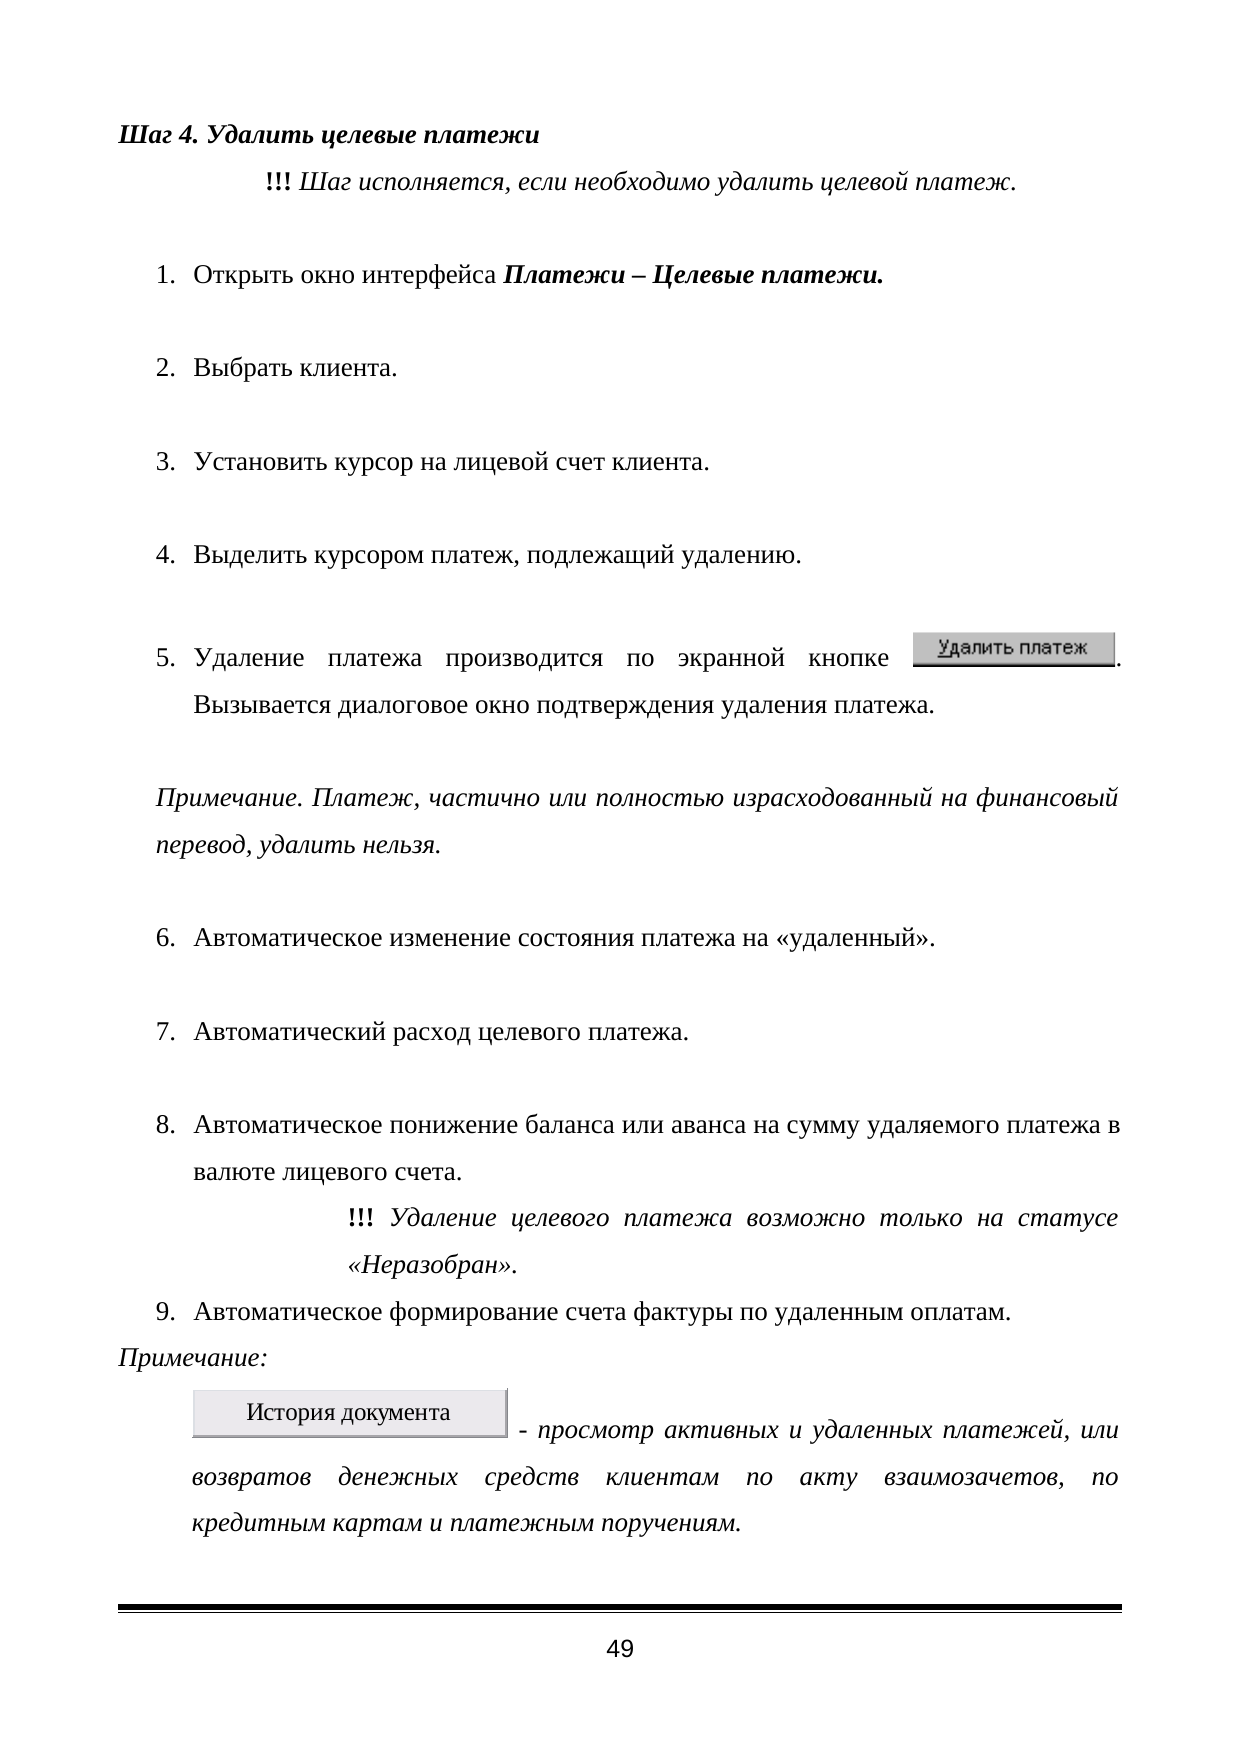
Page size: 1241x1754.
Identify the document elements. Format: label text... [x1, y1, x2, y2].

list Установить курсор на лицевой счет клиента. [156, 445, 1122, 476]
text Примечание. Платеж, частично или полностью израсходованный на финансовый перевод, удалить нельзя. [156, 782, 1122, 859]
subtitle Шаг 4. Удалить целевые платежи [118, 118, 1122, 149]
list Автоматическое понижение баланса или аванса на сумму удаляемого платежа в валюте лицевого счета. [156, 1108, 1122, 1186]
picture [913, 631, 1116, 667]
list !!! Шаг исполняется, если необходимо удалить целевой платеж. [265, 165, 1122, 196]
list Выделить курсором платеж, подлежащий удалению. [156, 538, 1122, 569]
list Удаление платежа производится по экранной кнопке . Вызывается диалоговое окно подтверждения удаления платежа. [156, 631, 1122, 719]
list Автоматическое изменение состояния платежа на «удаленный». [156, 922, 1122, 953]
list Выбрать клиента. [156, 351, 1122, 383]
list Автоматическое формирование счета фактуры по удаленным оплатам. [156, 1295, 1122, 1326]
text - просмотр активных и удаленных платежей, или возвратов денежных средств клиентам по акту взаимозачетов, по кредитным картам и платежным поручениям. [192, 1388, 1122, 1537]
text !!! Удаление целевого платежа возможно только на статусе «Неразобран». [347, 1202, 1122, 1279]
list Автоматический расход целевого платежа. [156, 1015, 1122, 1046]
list Открыть окно интерфейса Платежи – Целевые платежи. [156, 258, 1122, 289]
text Примечание: [118, 1342, 1122, 1373]
